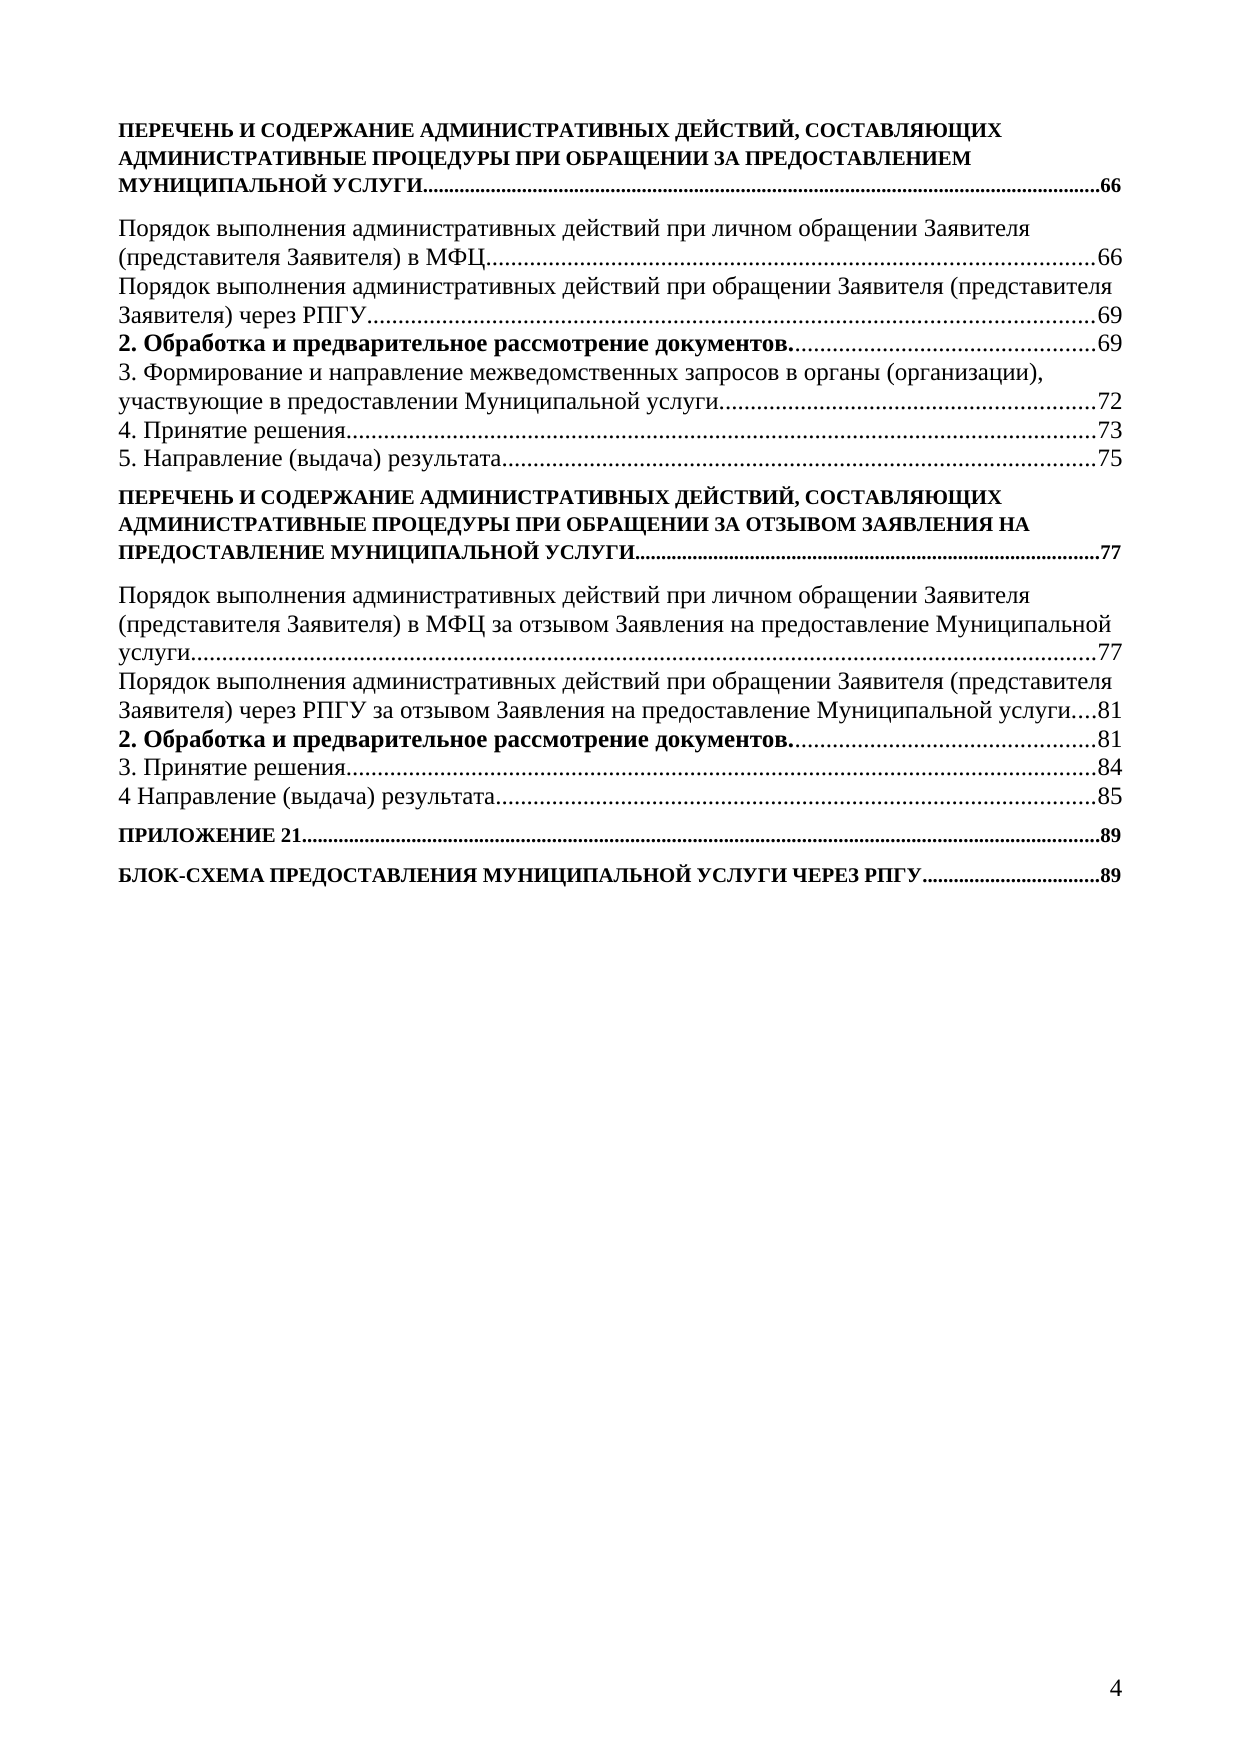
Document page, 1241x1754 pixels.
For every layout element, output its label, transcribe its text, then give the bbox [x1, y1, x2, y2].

text 3. Принятие решения. 84 [118, 752, 1122, 781]
text Порядок выполнения административных действий при личном обращении Заявителя (представителя Заявителя) в МФЦ за отзывом Заявления на предоставление Муниципальной услуги. 77 [118, 580, 1122, 666]
text 3. Формирование и направление межведомственных запросов в органы (организации), участвующие в предоставлении Муниципальной услуги. 72 [118, 357, 1122, 415]
text Перечень и содержание административных действий, составляющих административные процедуры при обращении за предоставлением Муниципальной услуги 66 [118, 118, 1122, 197]
text 5. Направление (выдача) результата. 75 [118, 443, 1122, 472]
text Приложение 21 89 [118, 822, 1122, 847]
text Порядок выполнения административных действий при обращении Заявителя (представителя Заявителя) через РПГУ. 69 [118, 271, 1122, 328]
text Блок-схема предоставления Муниципальной услуги через РПГУ 89 [118, 863, 1122, 887]
text 4 Направление (выдача) результата. 85 [118, 781, 1122, 810]
text 4. Принятие решения. 73 [118, 415, 1122, 443]
text Порядок выполнения административных действий при личном обращении Заявителя (представителя Заявителя) в МФЦ 66 [118, 213, 1122, 271]
text Перечень и содержание административных действий, составляющих административные процедуры при обращении за отзывом Заявления на предоставление Муниципальной услуги. 77 [118, 485, 1122, 564]
text 2. Обработка и предварительное рассмотрение документов. 69 [118, 328, 1122, 357]
text 2. Обработка и предварительное рассмотрение документов. 81 [118, 724, 1122, 752]
text Порядок выполнения административных действий при обращении Заявителя (представителя Заявителя) через РПГУ за отзывом Заявления на предоставление Муниципальной услуги. 81 [118, 666, 1122, 724]
